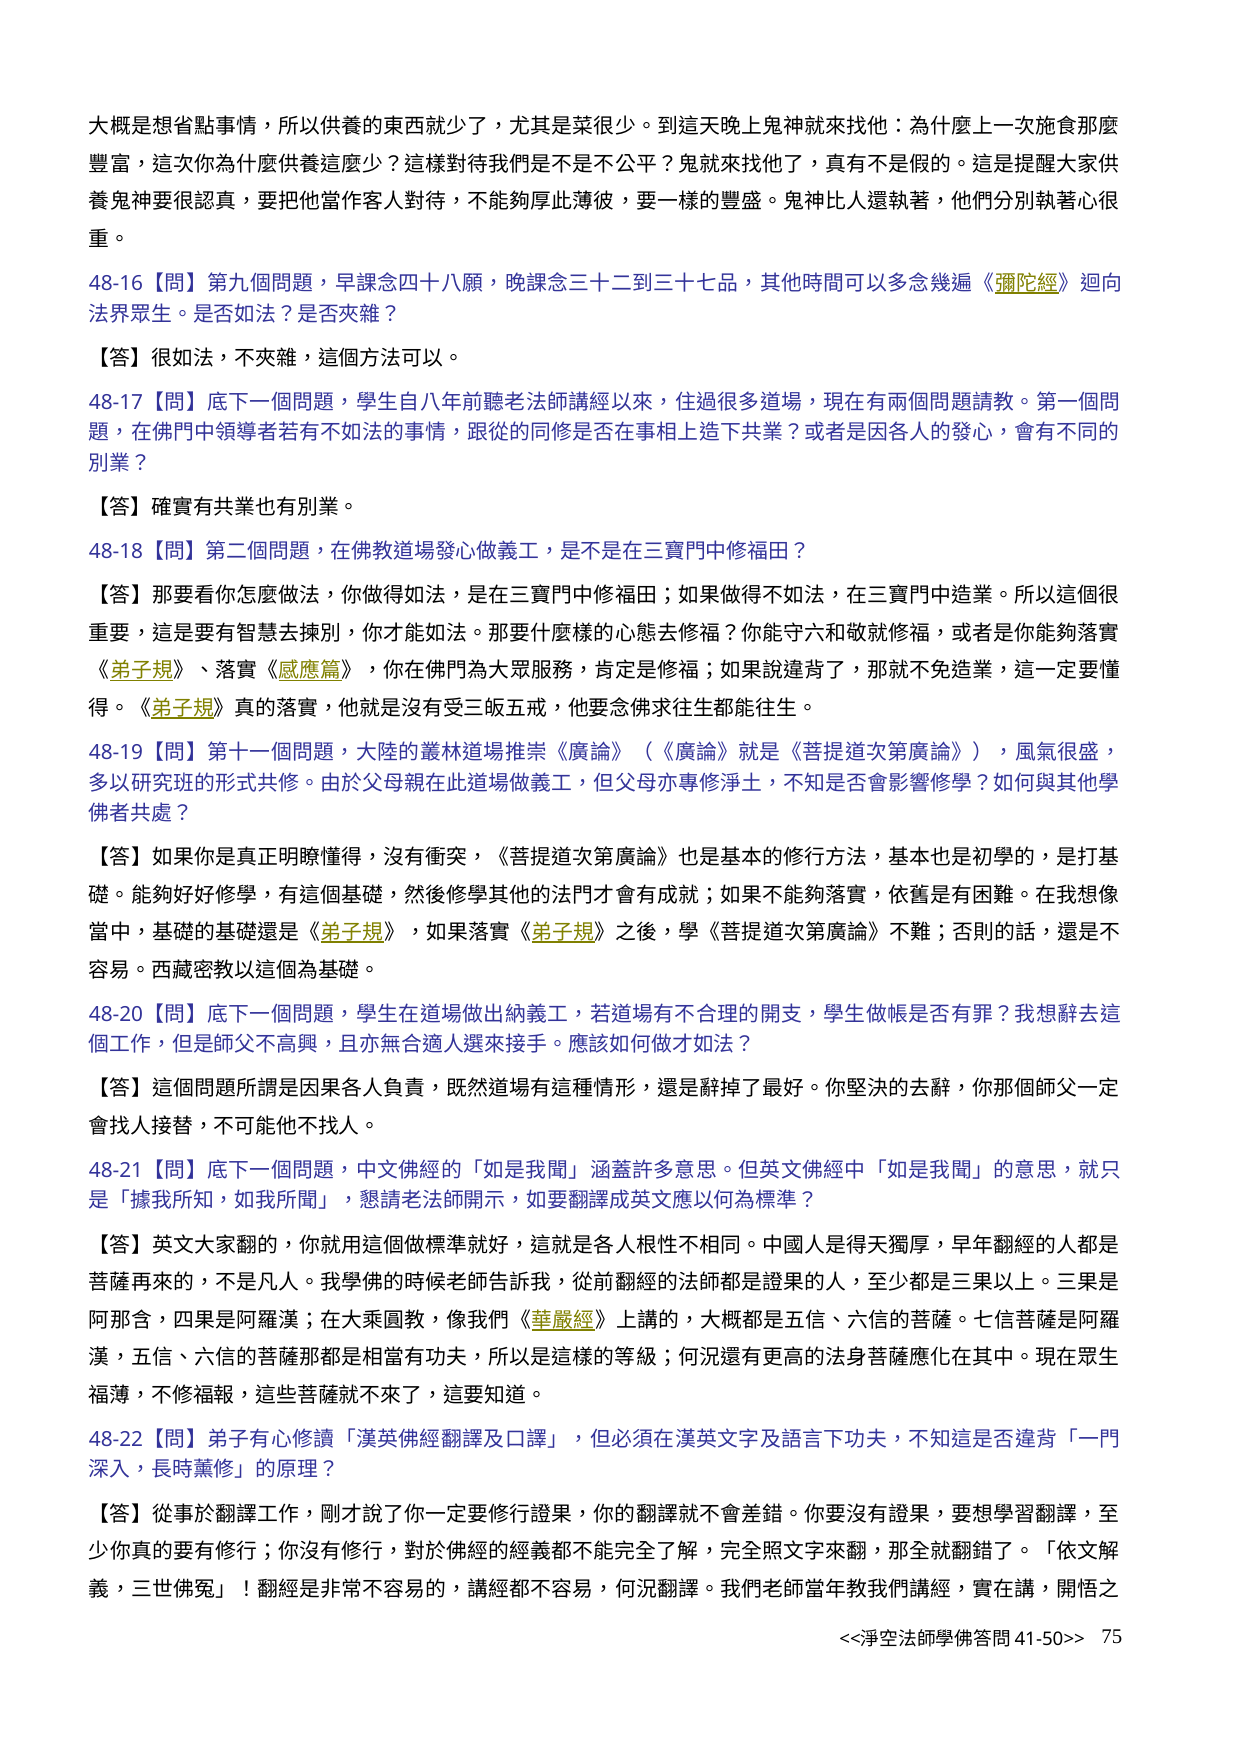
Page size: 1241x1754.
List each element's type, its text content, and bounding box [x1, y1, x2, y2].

subtitle 48-19【問】第十一個問題，大陸的叢林道場推崇《廣論》（《廣論》就是《菩提道次第廣論》），風氣很盛，多以研究班的形式共修。由於父母親在此道場做義工，但父母亦專修淨土，不知是否會影響修學？如何與其他學佛者共處？ [89, 736, 1122, 826]
text 【答】很如法，不夾雜，這個方法可以。 [89, 337, 1122, 375]
text 【答】如果你是真正明瞭懂得，沒有衝突，《菩提道次第廣論》也是基本的修行方法，基本也是初學的，是打基礎。能夠好好修學，有這個基礎，然後修學其他的法門才會有成就；如果不能夠落實，依舊是有困難。在我想像當中，基礎的基礎還是《弟子規》，如果落實《弟子規》之後，學《菩提道次第廣論》不難；否則的話，還是不容易。西藏密教以這個為基礎。 [89, 837, 1122, 987]
subtitle 48-17【問】底下一個問題，學生自八年前聽老法師講經以來，住過很多道場，現在有兩個問題請教。第一個問題，在佛門中領導者若有不如法的事情，跟從的同修是否在事相上造下共業？或者是因各人的發心，會有不同的別業？ [89, 385, 1122, 476]
subtitle 48-18【問】第二個問題，在佛教道場發心做義工，是不是在三寶門中修福田？ [89, 534, 1122, 565]
text 【答】這個問題所謂是因果各人負責，既然道場有這種情形，還是辭掉了最好。你堅決的去辭，你那個師父一定會找人接替，不可能他不找人。 [89, 1068, 1122, 1143]
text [89, 1493, 1122, 1606]
text 【答】確實有共業也有別業。 [89, 486, 1122, 524]
text 【答】英文大家翻的，你就用這個做標準就好，這就是各人根性不相同。中國人是得天獨厚，早年翻經的人都是菩薩再來的，不是凡人。我學佛的時候老師告訴我，從前翻經的法師都是證果的人，至少都是三果以上。三果是阿那含，四果是阿羅漢；在大乘圓教，像我們《華嚴經》上講的，大概都是五信、六信的菩薩。七信菩薩是阿羅漢，五信、六信的菩薩那都是相當有功夫，所以是這樣的等級；何況還有更高的法身菩薩應化在其中。現在眾生福薄，不修福報，這些菩薩就不來了，這要知道。 [89, 1224, 1122, 1412]
subtitle 48-20【問】底下一個問題，學生在道場做出納義工，若道場有不合理的開支，學生做帳是否有罪？我想辭去這個工作，但是師父不高興，且亦無合適人選來接手。應該如何做才如法？ [89, 997, 1122, 1058]
text 【答】那要看你怎麼做法，你做得如法，是在三寶門中修福田；如果做得不如法，在三寶門中造業。所以這個很重要，這是要有智慧去揀別，你才能如法。那要什麼樣的心態去修福？你能守六和敬就修福，或者是你能夠落實《弟子規》、落實《感應篇》，你在佛門為大眾服務，肯定是修福；如果說違背了，那就不免造業，這一定要懂得。《弟子規》真的落實，他就是沒有受三皈五戒，他要念佛求往生都能往生。 [89, 575, 1122, 725]
subtitle 48-16【問】第九個問題，早課念四十八願，晚課念三十二到三十七品，其他時間可以多念幾遍《彌陀經》迴向法界眾生。是否如法？是否夾雜？ [89, 266, 1122, 327]
subtitle 48-22【問】弟子有心修讀「漢英佛經翻譯及口譯」，但必須在漢英文字及語言下功夫，不知這是否違背「一門深入，長時薰修」的原理？ [89, 1422, 1122, 1483]
subtitle 48-21【問】底下一個問題，中文佛經的「如是我聞」涵蓋許多意思。但英文佛經中「如是我聞」的意思，就只是「據我所知，如我所聞」，懇請老法師開示，如要翻譯成英文應以何為標準？ [89, 1153, 1122, 1214]
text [89, 106, 1122, 256]
